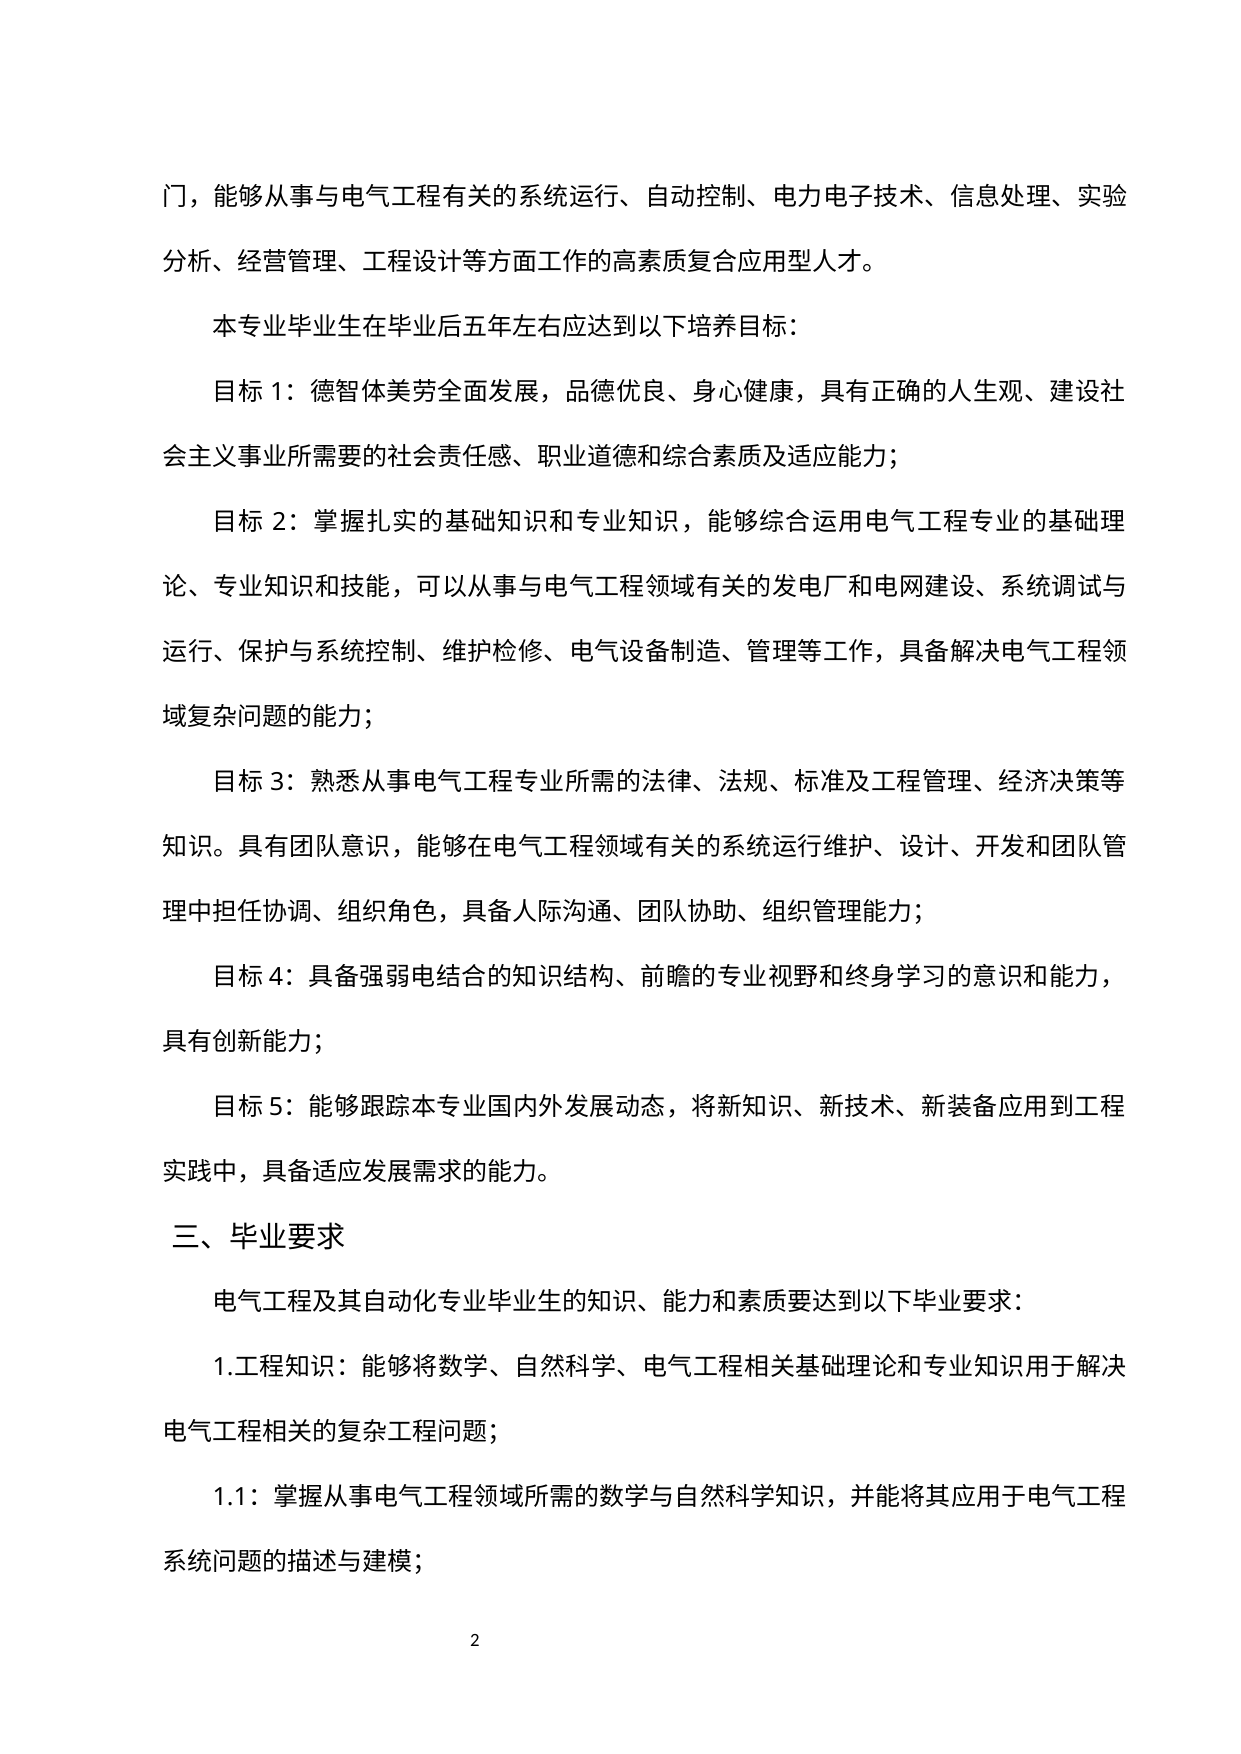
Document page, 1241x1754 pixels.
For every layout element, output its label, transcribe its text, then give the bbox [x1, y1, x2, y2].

title 电气工程及其自动化专业毕业生的知识、能力和素质要达到以下毕业要求： [112, 1267, 1128, 1332]
title 本专业毕业生在毕业后五年左右应达到以下培养目标： [112, 292, 1128, 357]
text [162, 162, 1128, 292]
title 目标 1：德智体美劳全面发展，品德优良、身心健康，具有正确的人生观、建设社会主义事业所需要的社会责任感、职业道德和综合素质及适应能力； [162, 357, 1128, 487]
title 1.工程知识：能够将数学、自然科学、电气工程相关基础理论和专业知识用于解决电气工程相关的复杂工程问题； [162, 1332, 1128, 1462]
title 1.1：掌握从事电气工程领域所需的数学与自然科学知识，并能将其应用于电气工程系统问题的描述与建模； [162, 1462, 1128, 1592]
text 三、毕业要求 [112, 1202, 1128, 1267]
title 目标 2：掌握扎实的基础知识和专业知识，能够综合运用电气工程专业的基础理论、专业知识和技能，可以从事与电气工程领域有关的发电厂和电网建设、系统调试与运行、保护与系统控制、维护检修、电气设备制造、管理等工作，具备解决电气工程领域复杂问题的能力； [162, 487, 1128, 747]
title 目标5：能够跟踪本专业国内外发展动态，将新知识、新技术、新装备应用到工程实践中，具备适应发展需求的能力。 [162, 1072, 1128, 1202]
title 目标 3：熟悉从事电气工程专业所需的法律、法规、标准及工程管理、经济决策等知识。具有团队意识，能够在电气工程领域有关的系统运行维护、设计、开发和团队管理中担任协调、组织角色，具备人际沟通、团队协助、组织管理能力； [162, 747, 1128, 942]
title 目标4：具备强弱电结合的知识结构、前瞻的专业视野和终身学习的意识和能力，具有创新能力； [162, 942, 1128, 1072]
